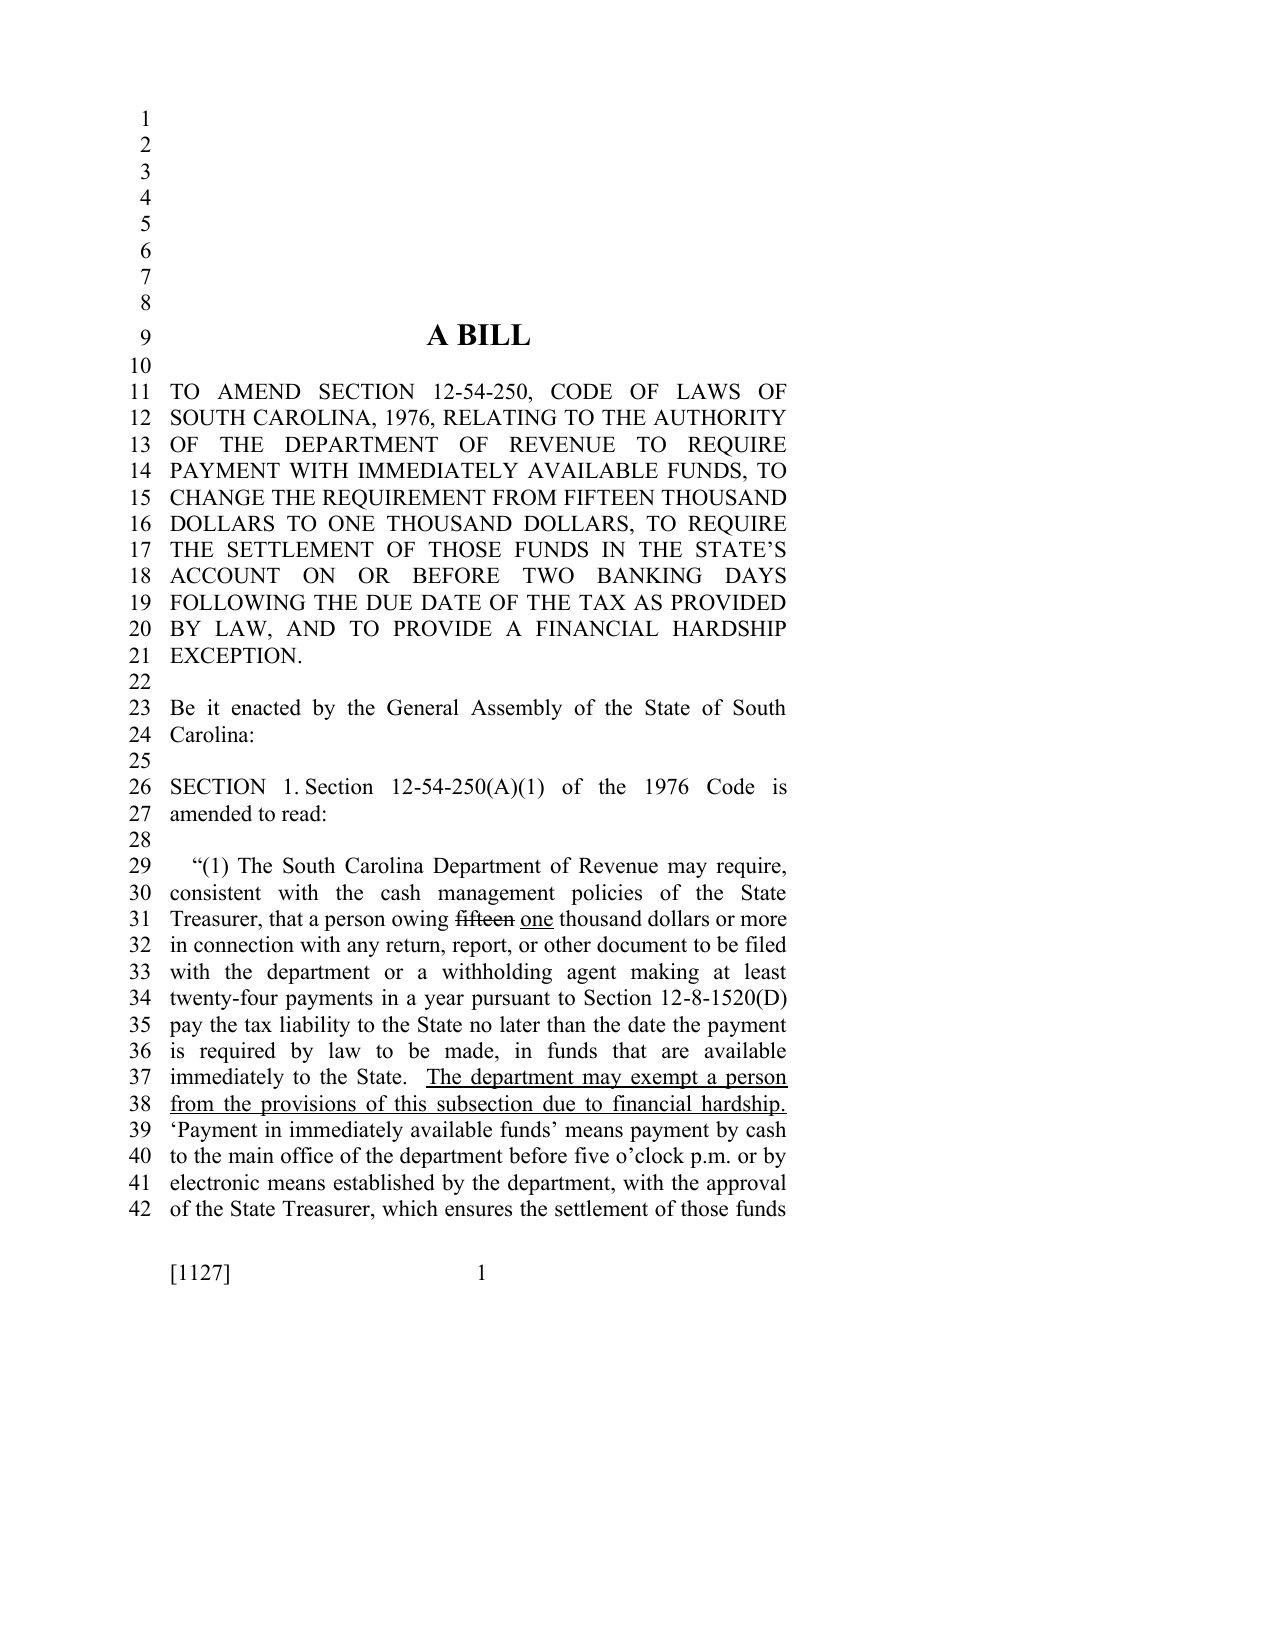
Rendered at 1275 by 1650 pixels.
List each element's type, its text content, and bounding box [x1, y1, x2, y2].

text TO AMEND SECTION 12-54-250, CODE OF LAWS OF SOUTH CAROLINA, 1976, RELATING TO THE AUTHORITY OF THE DEPARTMENT OF REVENUE TO REQUIRE PAYMENT WITH IMMEDIATELY AVAILABLE FUNDS, TO CHANGE THE REQUIREMENT FROM FIFTEEN THOUSAND DOLLARS TO ONE THOUSAND DOLLARS, TO REQUIRE THE SETTLEMENT OF THOSE FUNDS IN THE STATE’S ACCOUNT ON OR BEFORE TWO BANKING DAYS FOLLOWING THE DUE DATE OF THE TAX AS PROVIDED BY LAW, AND TO PROVIDE A FINANCIAL HARDSHIP EXCEPTION. [169, 378, 787, 668]
text SECTION 1. Section 12-54-250(A)(1) of the 1976 Code is amended to read: [169, 773, 787, 826]
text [169, 1114, 787, 1221]
text Be it enacted by the General Assembly of the State of South Carolina: [169, 694, 787, 747]
text A BILL [169, 316, 787, 352]
